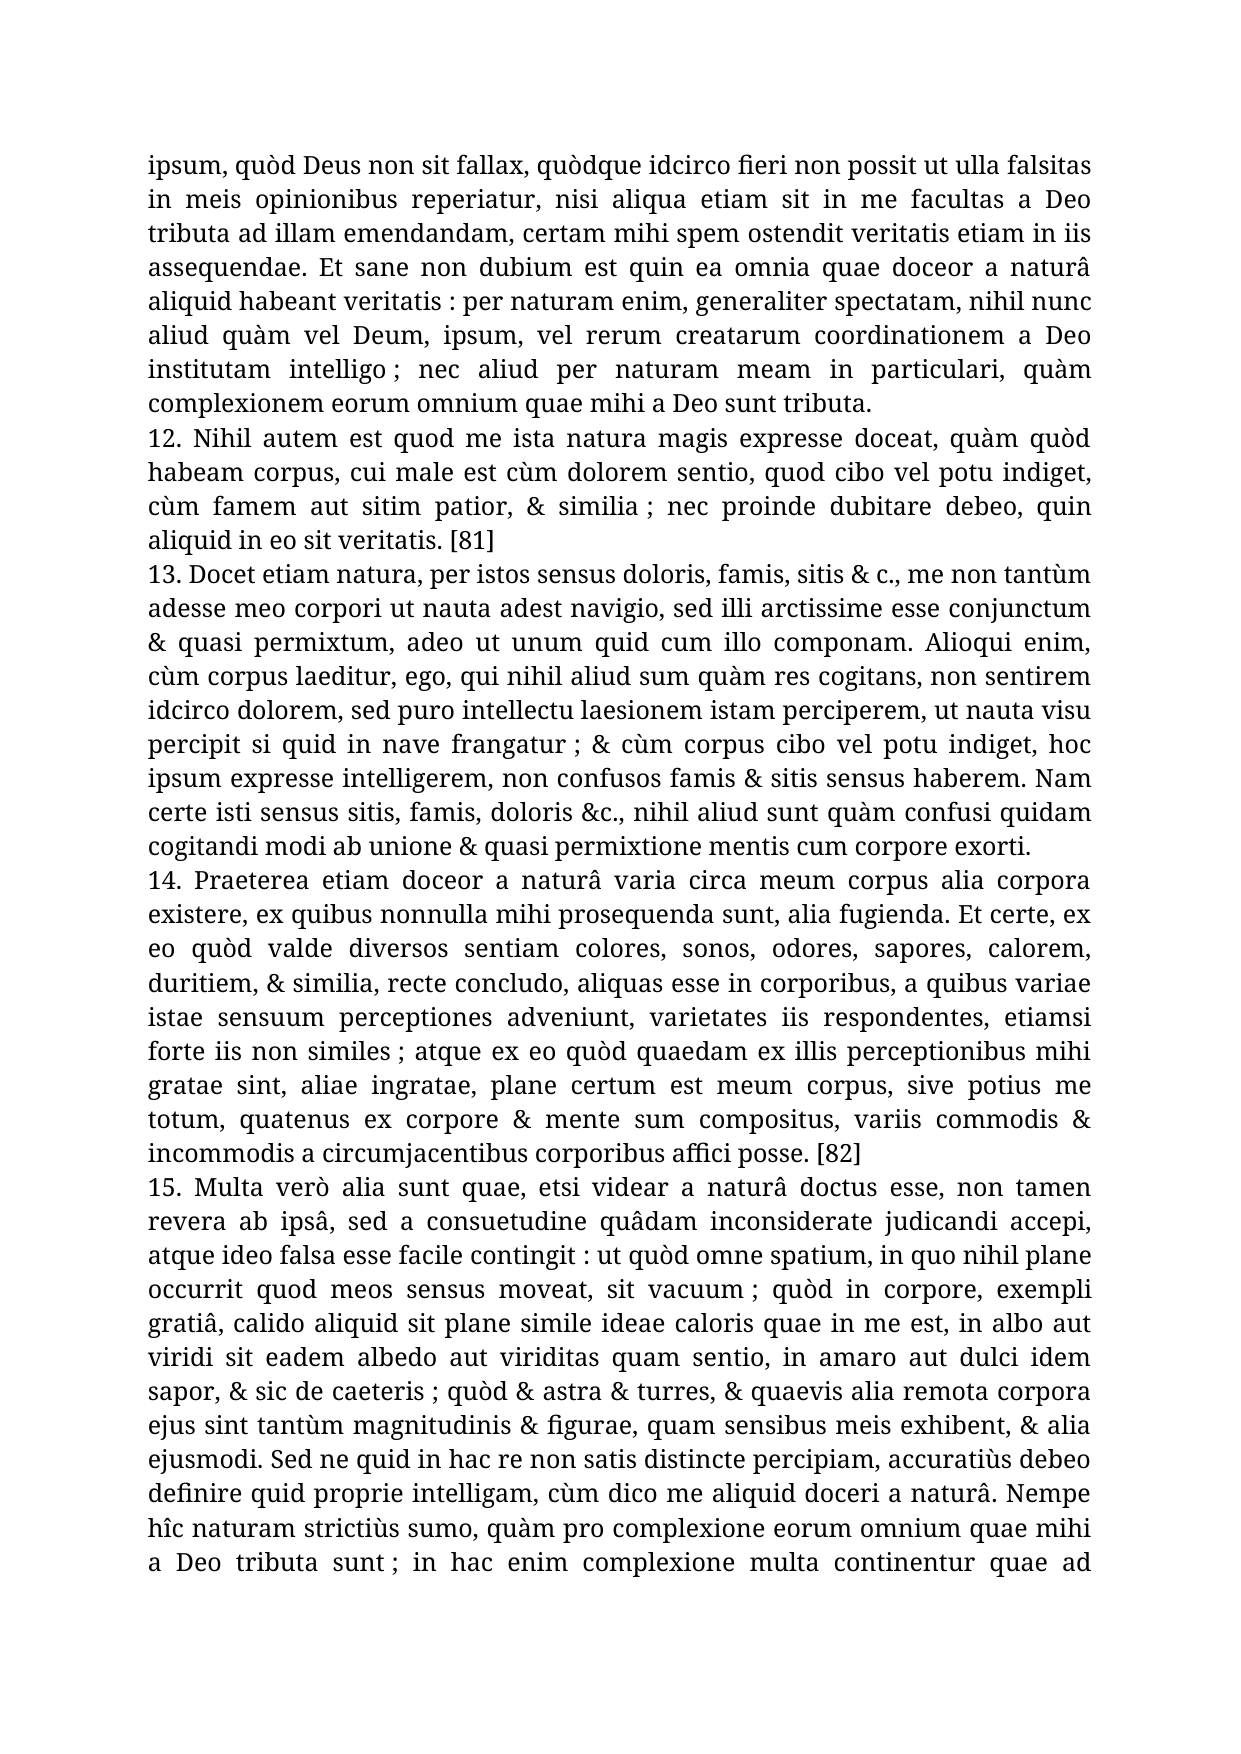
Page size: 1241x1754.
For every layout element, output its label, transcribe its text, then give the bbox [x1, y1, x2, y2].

text 13. Docet etiam natura, per istos sensus doloris, famis, sitis & c., me non tantùm adesse meo corpori ut nauta adest navigio, sed illi arctissime esse conjunctum & quasi permixtum, adeo ut unum quid cum illo componam. Alioqui enim, cùm corpus laeditur, ego, qui nihil aliud sum quàm res cogitans, non sentirem idcirco dolorem, sed puro intellectu laesionem istam perciperem, ut nauta visu percipit si quid in nave frangatur ; & cùm corpus cibo vel potu indiget, hoc ipsum expresse intelligerem, non confusos famis & sitis sensus haberem. Nam certe isti sensus sitis, famis, doloris &c., nihil aliud sunt quàm confusi quidam cogitandi modi ab unione & quasi permixtione mentis cum corpore exorti. [148, 556, 1092, 863]
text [148, 1169, 1092, 1578]
text 12. Nihil autem est quod me ista natura magis expresse doceat, quàm quòd habeam corpus, cui male est cùm dolorem sentio, quod cibo vel potu indiget, cùm famem aut sitim patior, & similia ; nec proinde dubitare debeo, quin aliquid in eo sit veritatis. [81] [148, 420, 1092, 556]
text 14. Praeterea etiam doceor a naturâ varia circa meum corpus alia corpora existere, ex quibus nonnulla mihi prosequenda sunt, alia fugienda. Et certe, ex eo quòd valde diversos sentiam colores, sonos, odores, sapores, calorem, duritiem, & similia, recte concludo, aliquas esse in corporibus, a quibus variae istae sensuum perceptiones adveniunt, varietates iis respondentes, etiamsi forte iis non similes ; atque ex eo quòd quaedam ex illis perceptionibus mihi gratae sint, aliae ingratae, plane certum est meum corpus, sive potius me totum, quatenus ex corpore & mente sum compositus, variis commodis & incommodis a circumjacentibus corporibus affici posse. [82] [148, 863, 1092, 1169]
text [148, 148, 1092, 420]
